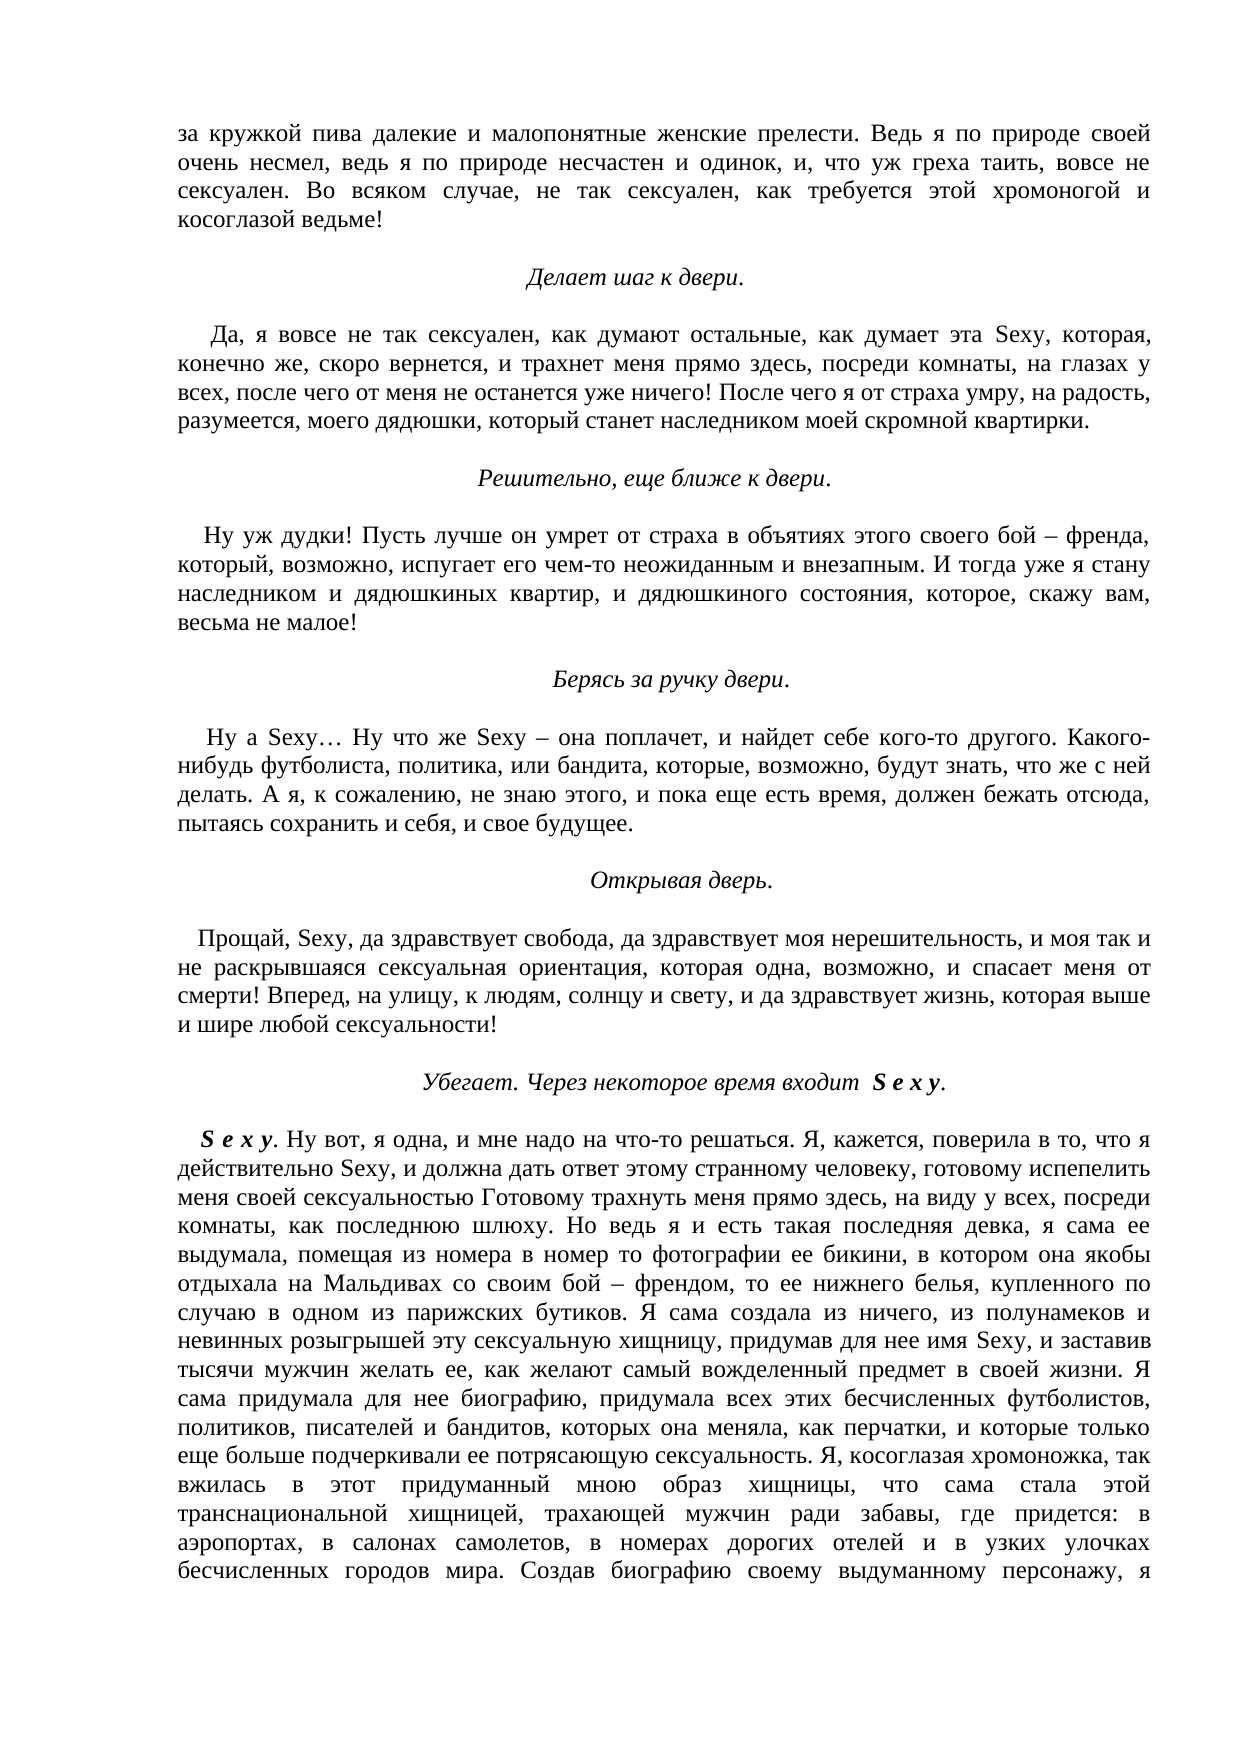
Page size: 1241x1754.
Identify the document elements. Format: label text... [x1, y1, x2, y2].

text Решительно, еще ближе к двери. [177, 463, 1152, 492]
text Ну уж дудки! Пусть лучше он умрет от страха в объятиях этого своего бой – френда, который, возможно, испугает его чем-то неожиданным и внезапным. И тогда уже я стану наследником и дядюшкиных квартир, и дядюшкиного состояния, которое, скажу вам, весьма не малое! [177, 521, 1152, 636]
text Открывая дверь. [177, 866, 1152, 894]
text Делает шаг к двери. [177, 262, 1152, 291]
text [177, 118, 1152, 233]
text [177, 1124, 1152, 1584]
text Да, я вовсе не так сексуален, как думают остальные, как думает эта Sexy, которая, конечно же, скоро вернется, и трахнет меня прямо здесь, посреди комнаты, на глазах у всех, после чего от меня не останется уже ничего! После чего я от страха умру, на радость, разумеется, моего дядюшки, который станет наследником моей скромной квартирки. [177, 319, 1152, 434]
text Ну а Sexy… Ну что же Sexy – она поплачет, и найдет себе кого-то другого. Какого-нибудь футболиста, политика, или бандита, которые, возможно, будут знать, что же с ней делать. А я, к сожалению, не знаю этого, и пока еще есть время, должен бежать отсюда, пытаясь сохранить и себя, и свое будущее. [177, 722, 1152, 837]
text Берясь за ручку двери. [177, 664, 1152, 693]
text Убегает. Через некоторое время входит S e x y. [177, 1067, 1152, 1096]
text Прощай, Sexy, да здравствует свобода, да здравствует моя нерешительность, и моя так и не раскрывшаяся сексуальная ориентация, которая одна, возможно, и спасает меня от смерти! Вперед, на улицу, к людям, солнцу и свету, и да здравствует жизнь, которая выше и шире любой сексуальности! [177, 923, 1152, 1038]
